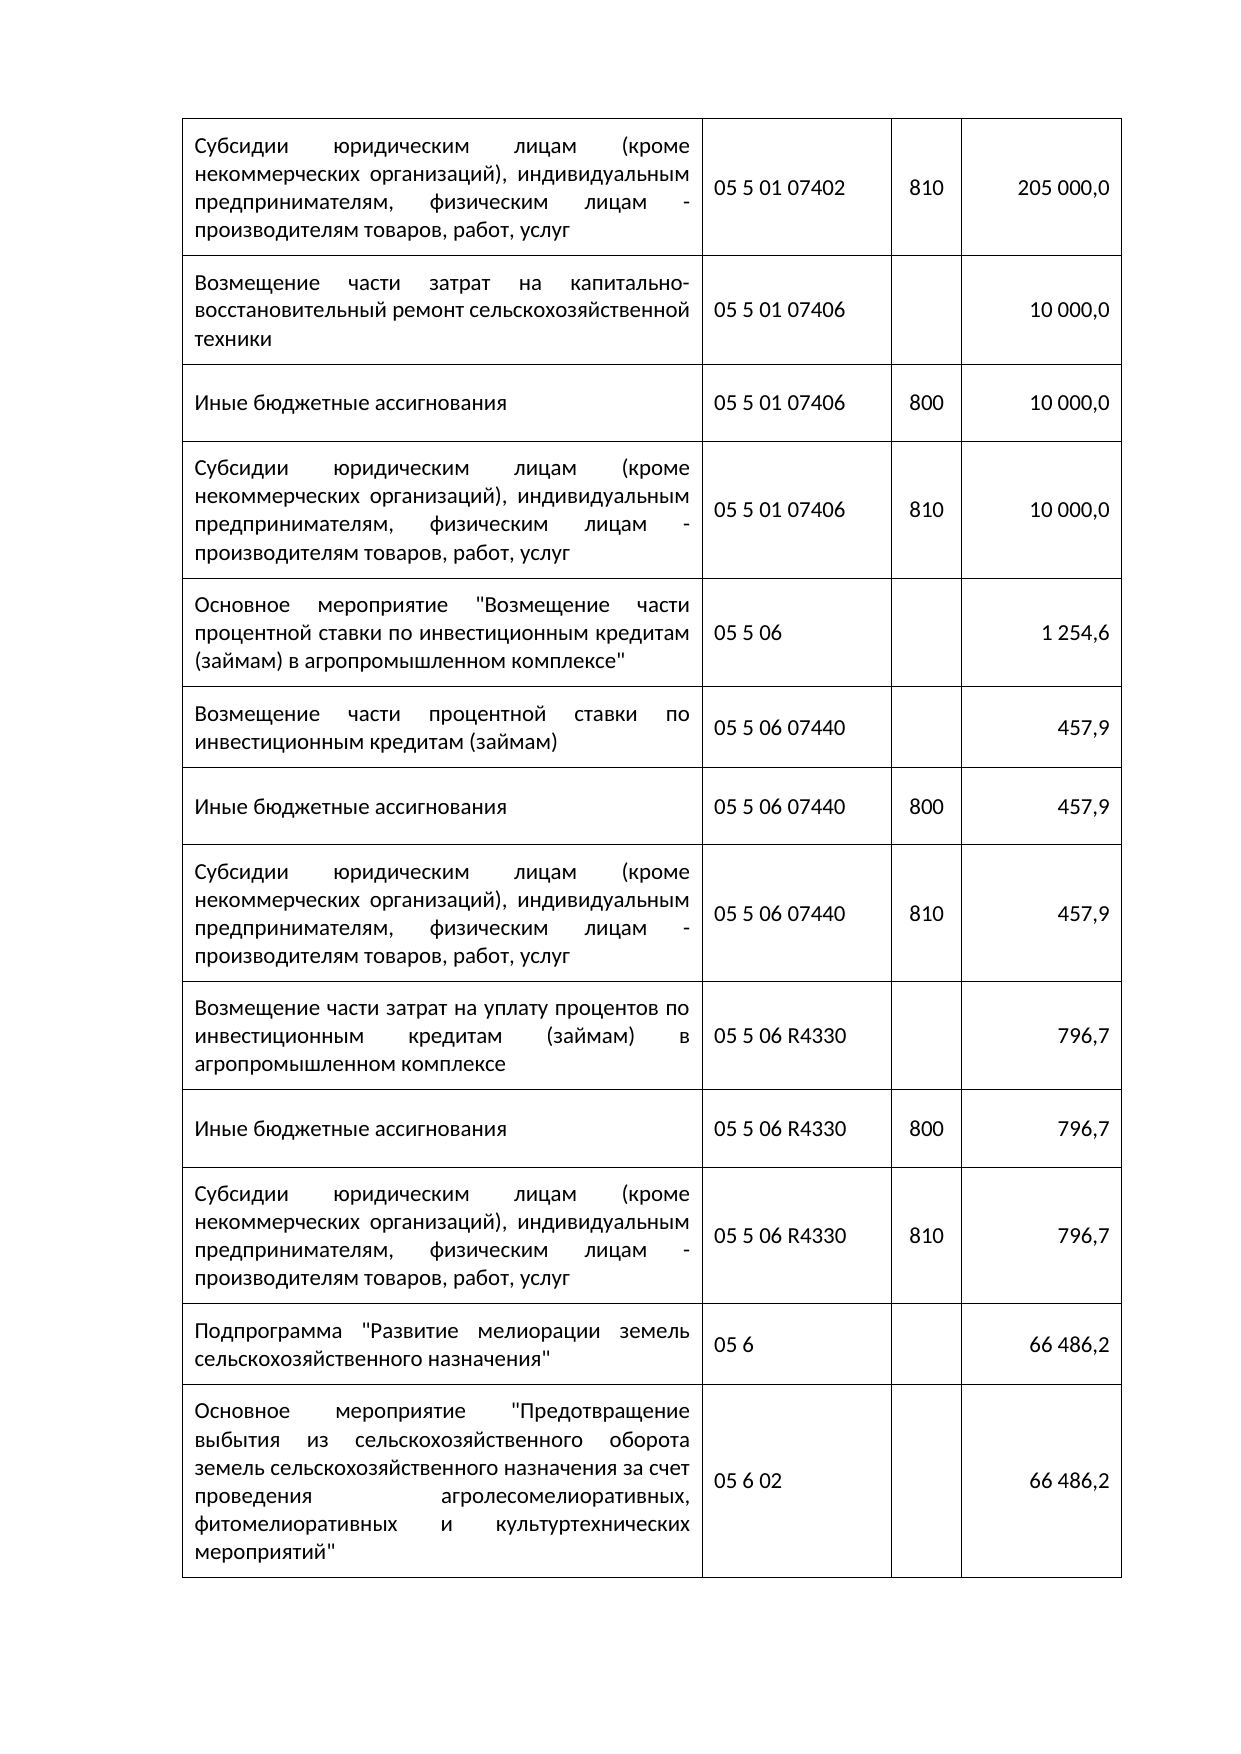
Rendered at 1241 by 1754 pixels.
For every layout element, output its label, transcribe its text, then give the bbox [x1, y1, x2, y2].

table_cell 05 5 06 07440 [703, 768, 891, 844]
table_cell Иные бюджетные ассигнования [183, 768, 702, 844]
table_cell 457,9 [962, 687, 1121, 767]
table_cell [892, 579, 961, 686]
table_cell Возмещение части затрат на уплату процентов по инвестиционным кредитам (займам) в агропромышленном комплексе [183, 982, 702, 1089]
table_cell 10 000,0 [962, 365, 1121, 441]
table_cell 810 [892, 845, 961, 981]
table_cell 457,9 [962, 768, 1121, 844]
table_cell 05 5 06 07440 [703, 687, 891, 767]
table_cell Возмещение части процентной ставки по инвестиционным кредитам (займам) [183, 687, 702, 767]
table_cell 05 5 06 07440 [703, 845, 891, 981]
table_cell 1 254,6 [962, 579, 1121, 686]
table_cell 05 5 06 [703, 579, 891, 686]
table_cell Возмещение части затрат на капитально-восстановительный ремонт сельскохозяйственной техники [183, 256, 702, 363]
table_cell Основное мероприятие "Предотвращение выбытия из сельскохозяйственного оборота земель сельскохозяйственного назначения за счет проведения агролесомелиоративных, фитомелиоративных и культуртехнических мероприятий" [183, 1385, 702, 1577]
table_cell Основное мероприятие "Возмещение части процентной ставки по инвестиционным кредитам (займам) в агропромышленном комплексе" [183, 579, 702, 686]
table_cell 05 6 [703, 1304, 891, 1384]
table_cell 05 5 01 07406 [703, 256, 891, 363]
table_cell 800 [892, 768, 961, 844]
table_cell 05 5 06 R4330 [703, 1168, 891, 1303]
table_cell 05 5 01 07406 [703, 365, 891, 441]
table_cell 796,7 [962, 1168, 1121, 1303]
table_cell 800 [892, 1090, 961, 1167]
table_cell 457,9 [962, 845, 1121, 981]
table_cell 810 [892, 1168, 961, 1303]
table_cell 810 [892, 442, 961, 577]
table_cell [892, 256, 961, 363]
table_cell 10 000,0 [962, 442, 1121, 577]
table_cell 66 486,2 [962, 1385, 1121, 1577]
table_cell 05 6 02 [703, 1385, 891, 1577]
table_cell 205 000,0 [962, 119, 1121, 255]
table_cell Подпрограмма "Развитие мелиорации земель сельскохозяйственного назначения" [183, 1304, 702, 1384]
table_cell 05 5 06 R4330 [703, 1090, 891, 1167]
table_cell 800 [892, 365, 961, 441]
table_cell 810 [892, 119, 961, 255]
table_cell 66 486,2 [962, 1304, 1121, 1384]
table_cell 796,7 [962, 1090, 1121, 1167]
table_cell Иные бюджетные ассигнования [183, 1090, 702, 1167]
table_cell [892, 1385, 961, 1577]
table_cell 05 5 06 R4330 [703, 982, 891, 1089]
table_cell [892, 1304, 961, 1384]
table_cell [892, 687, 961, 767]
table_cell 10 000,0 [962, 256, 1121, 363]
table_cell [892, 982, 961, 1089]
table_cell 796,7 [962, 982, 1121, 1089]
table_cell Иные бюджетные ассигнования [183, 365, 702, 441]
table_cell 05 5 01 07406 [703, 442, 891, 577]
table_cell 05 5 01 07402 [703, 119, 891, 255]
